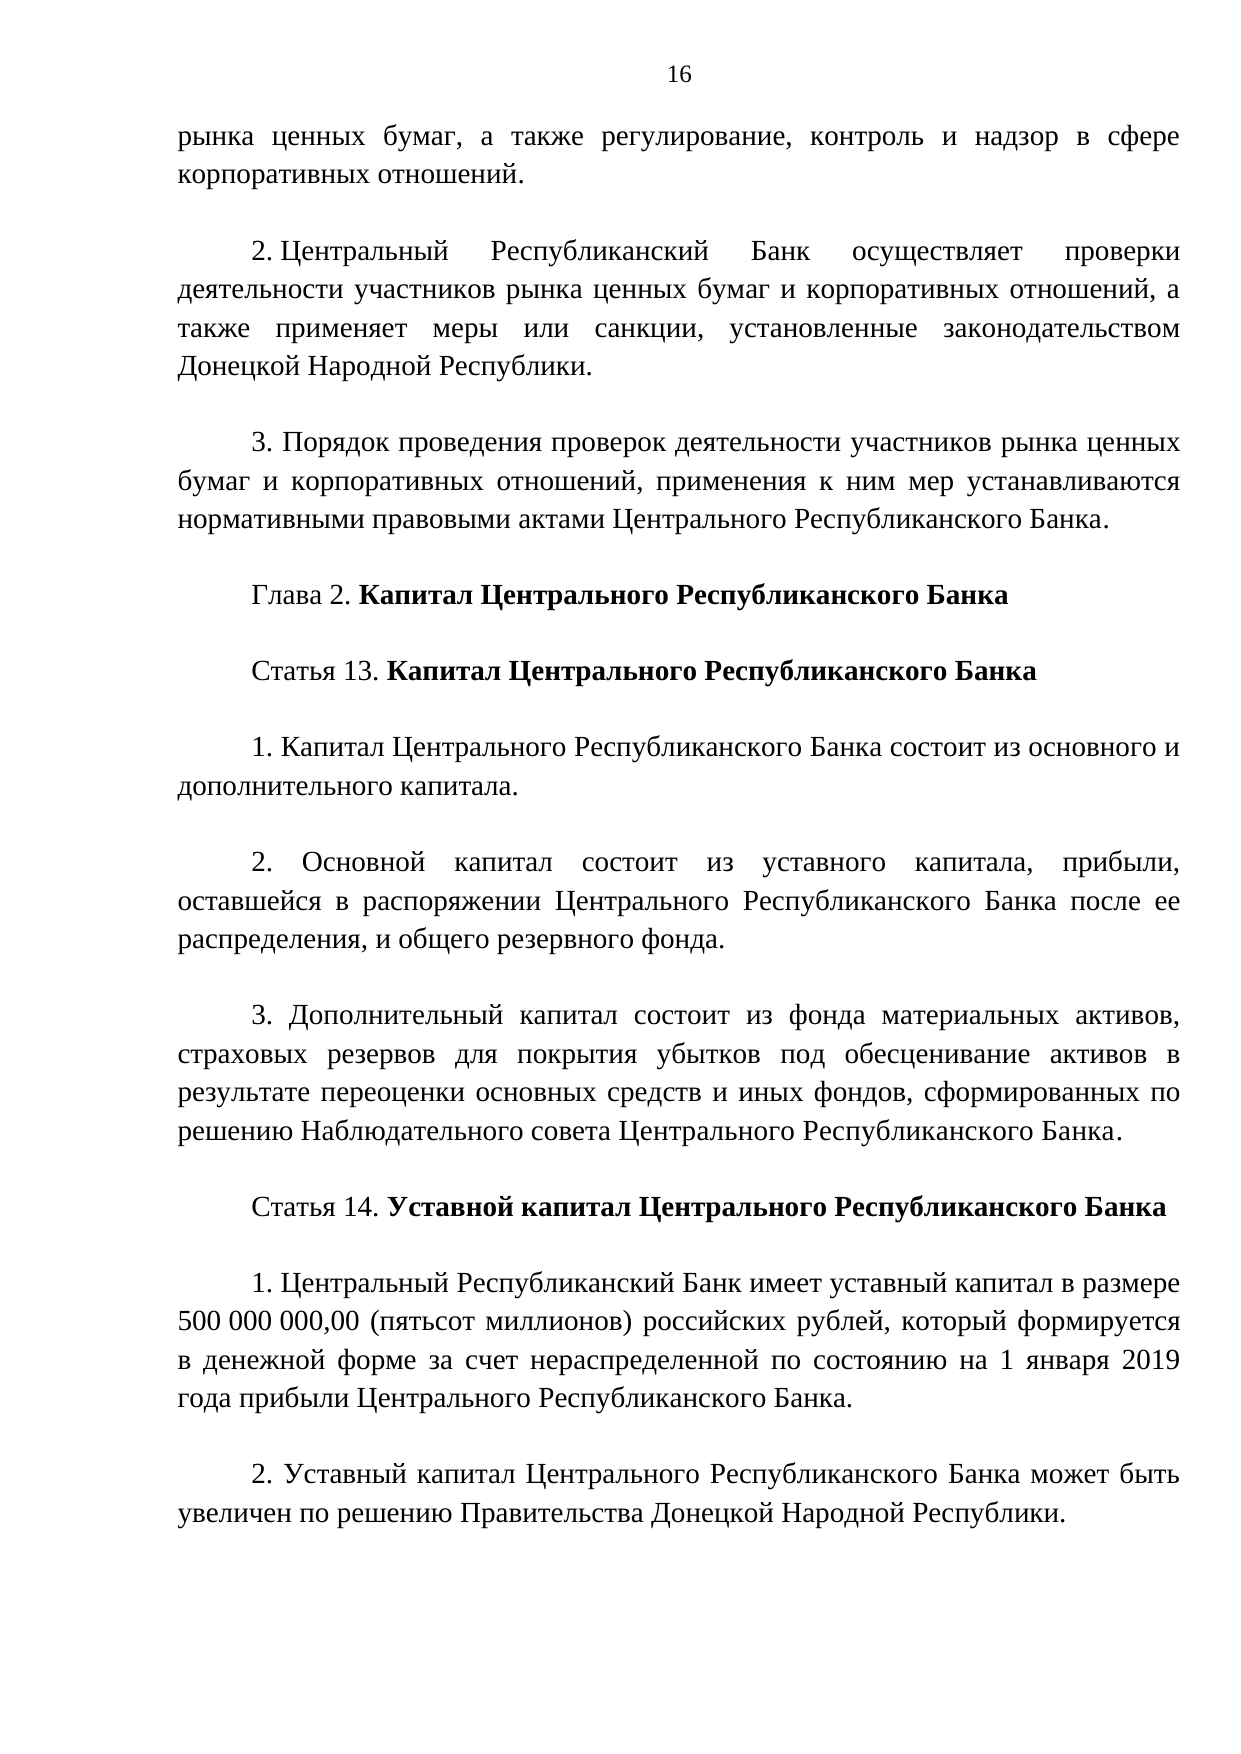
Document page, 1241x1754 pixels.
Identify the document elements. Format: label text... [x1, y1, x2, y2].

text 1. Центральный Республиканский Банк имеет уставный капитал в размере 500 000 000,00 (пятьсот миллионов) российских рублей, который формируется в денежной форме за счет нераспределенной по состоянию на 1 января 2019 года прибыли Центрального Республиканского Банка. [177, 1265, 1181, 1414]
text 2. Уставный капитал Центрального Республиканского Банка может быть увеличен по решению Правительства Донецкой Народной Республики. [177, 1457, 1181, 1529]
text 3. Порядок проведения проверок деятельности участников рынка ценных бумаг и корпоративных отношений, применения к ним мер устанавливаются нормативными правовыми актами Центрального Республиканского Банка. [177, 424, 1181, 535]
text Статья 13. Капитал Центрального Республиканского Банка [177, 653, 1181, 687]
text Статья 14. Уставной капитал Центрального Республиканского Банка [177, 1189, 1181, 1222]
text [177, 118, 1181, 190]
text 2. Основной капитал состоит из уставного капитала, прибыли, оставшейся в распоряжении Центрального Республиканского Банка после ее распределения, и общего резервного фонда. [177, 844, 1181, 955]
text Глава 2. Капитал Центрального Республиканского Банка [177, 577, 1181, 611]
text 2. Центральный Республиканский Банк осуществляет проверки деятельности участников рынка ценных бумаг и корпоративных отношений, а также применяет меры или санкции, установленные законодательством Донецкой Народной Республики. [177, 233, 1181, 382]
text 1. Капитал Центрального Республиканского Банка состоит из основного и дополнительного капитала. [177, 729, 1181, 802]
text 3. Дополнительный капитал состоит из фонда материальных активов, страховых резервов для покрытия убытков под обесценивание активов в результате переоценки основных средств и иных фондов, сформированных по решению Наблюдательного совета Центрального Республиканского Банка. [177, 997, 1181, 1146]
